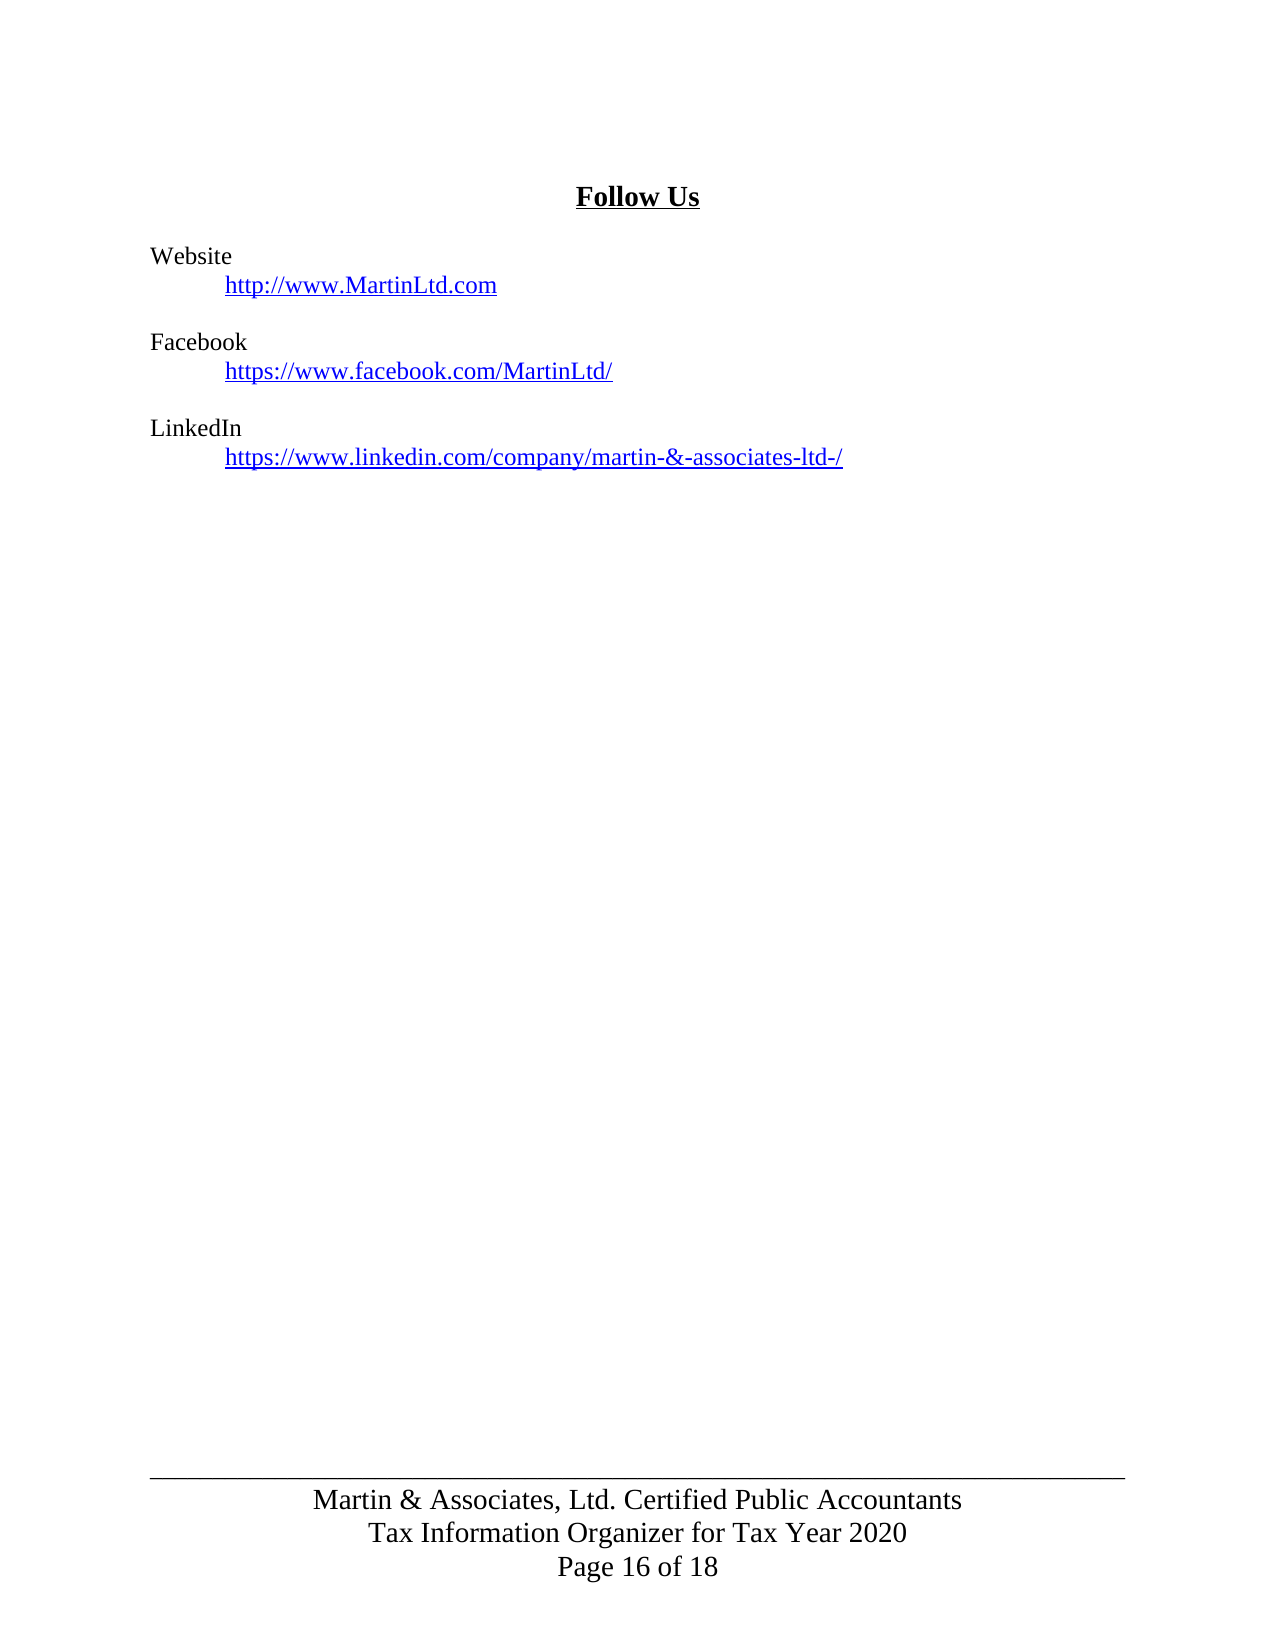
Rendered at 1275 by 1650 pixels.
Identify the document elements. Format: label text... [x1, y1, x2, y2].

text Facebook [150, 327, 1125, 356]
text https://www.facebook.com/MartinLtd/ [225, 356, 1125, 385]
text Follow Us [150, 179, 1125, 212]
text LinkedIn [150, 413, 1125, 442]
text Website [150, 241, 1125, 270]
text https://www.linkedin.com/company/martin-&-associates-ltd-/ [225, 442, 1125, 471]
text http://www.MartinLtd.com [150, 270, 1125, 298]
